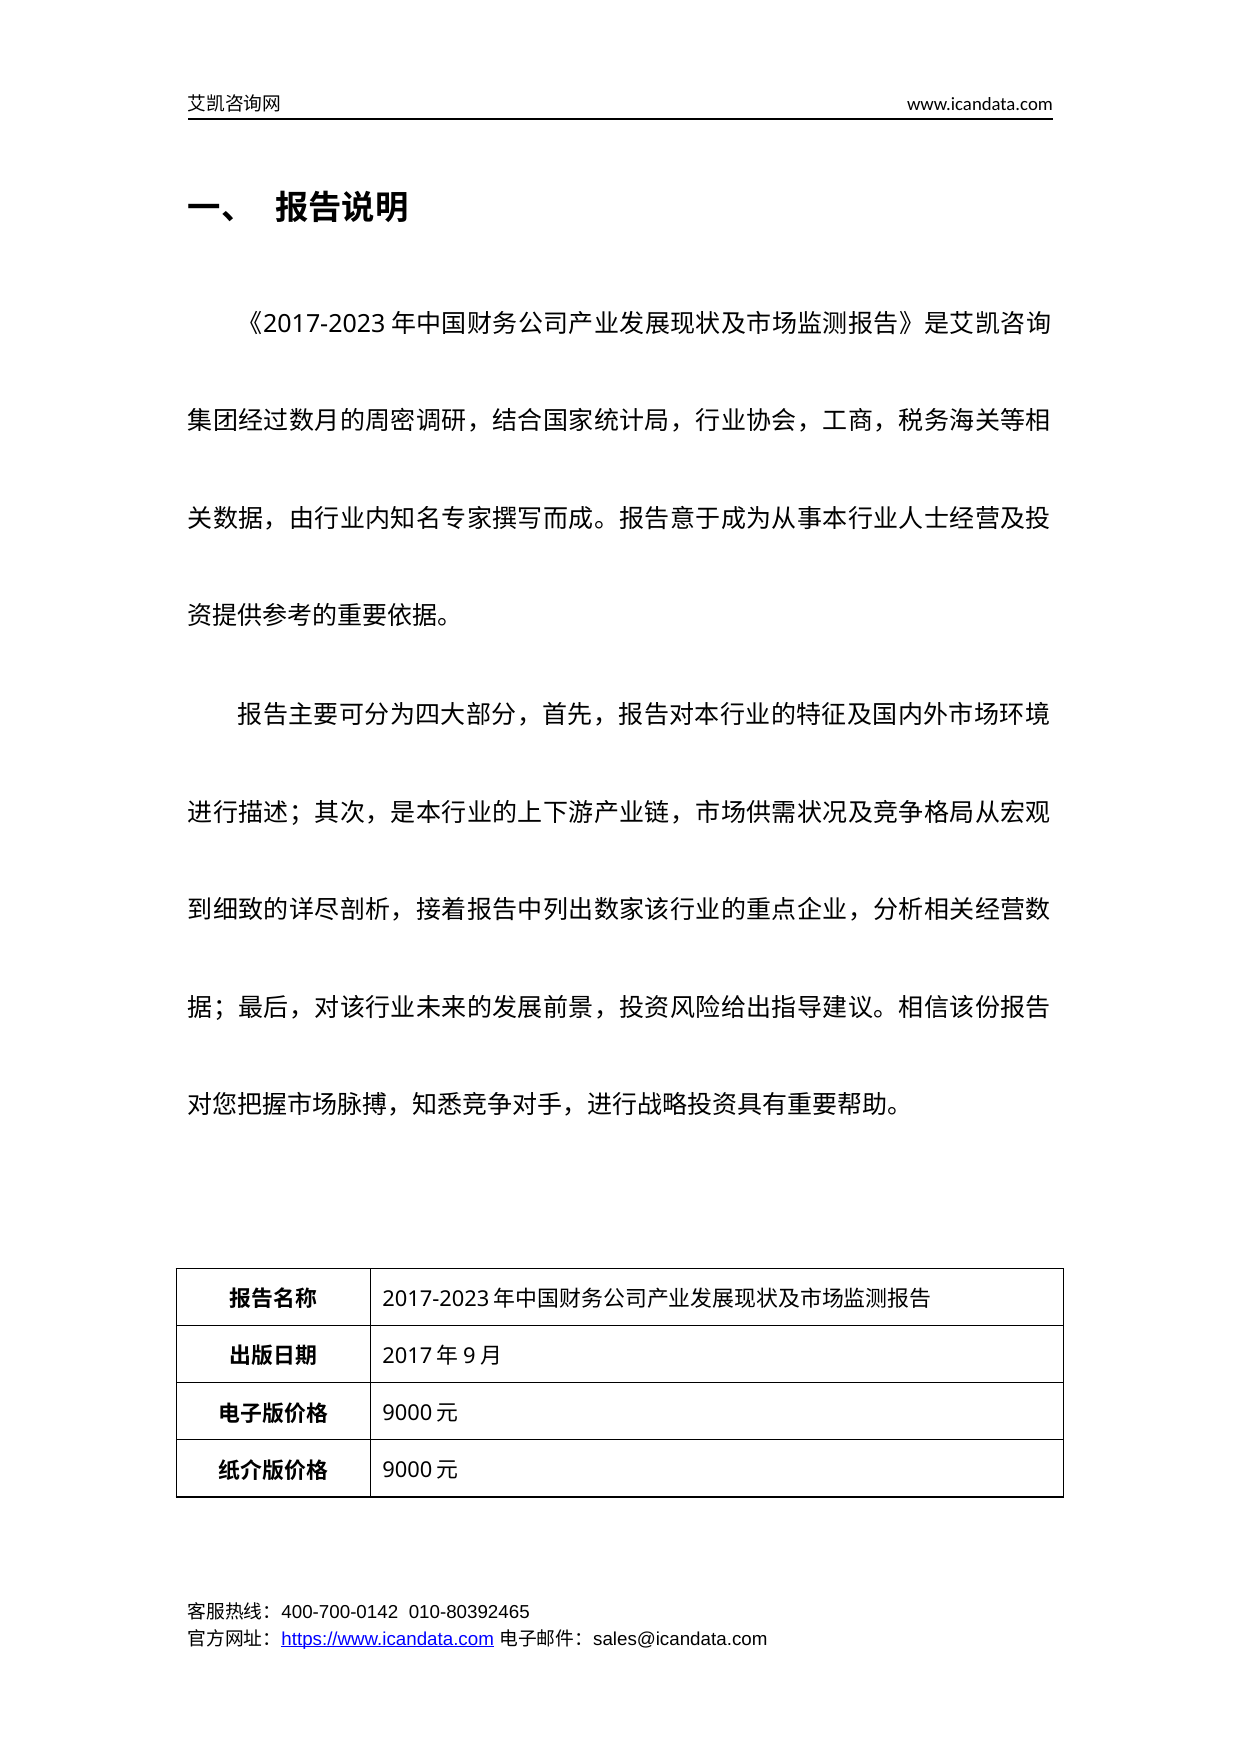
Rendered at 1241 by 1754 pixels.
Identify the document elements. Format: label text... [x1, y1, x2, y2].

text 《2017-2023年中国财务公司产业发展现状及市场监测报告》是艾凯咨询集团经过数月的周密调研，结合国家统计局，行业协会，工商，税务海关等相关数据，由行业内知名专家撰写而成。报告意于成为从事本行业人士经营及投资提供参考的重要依据。 [187, 289, 1053, 646]
table_cell 纸介版价格 [177, 1440, 370, 1496]
table_cell 9000元 [371, 1440, 1063, 1496]
table_cell 2017年9月 [371, 1326, 1063, 1382]
table_header 2017-2023年中国财务公司产业发展现状及市场监测报告 [371, 1269, 1063, 1325]
table_cell 出版日期 [177, 1326, 370, 1382]
table_header 报告名称 [177, 1269, 370, 1325]
table_cell 电子版价格 [177, 1383, 370, 1439]
text 报告主要可分为四大部分，首先，报告对本行业的特征及国内外市场环境进行描述；其次，是本行业的上下游产业链，市场供需状况及竞争格局从宏观到细致的详尽剖析，接着报告中列出数家该行业的重点企业，分析相关经营数据；最后，对该行业未来的发展前景，投资风险给出指导建议。相信该份报告对您把握市场脉搏，知悉竞争对手，进行战略投资具有重要帮助。 [187, 681, 1053, 1136]
table_cell 9000元 [371, 1383, 1063, 1439]
subtitle 报告说明 [187, 172, 1053, 237]
